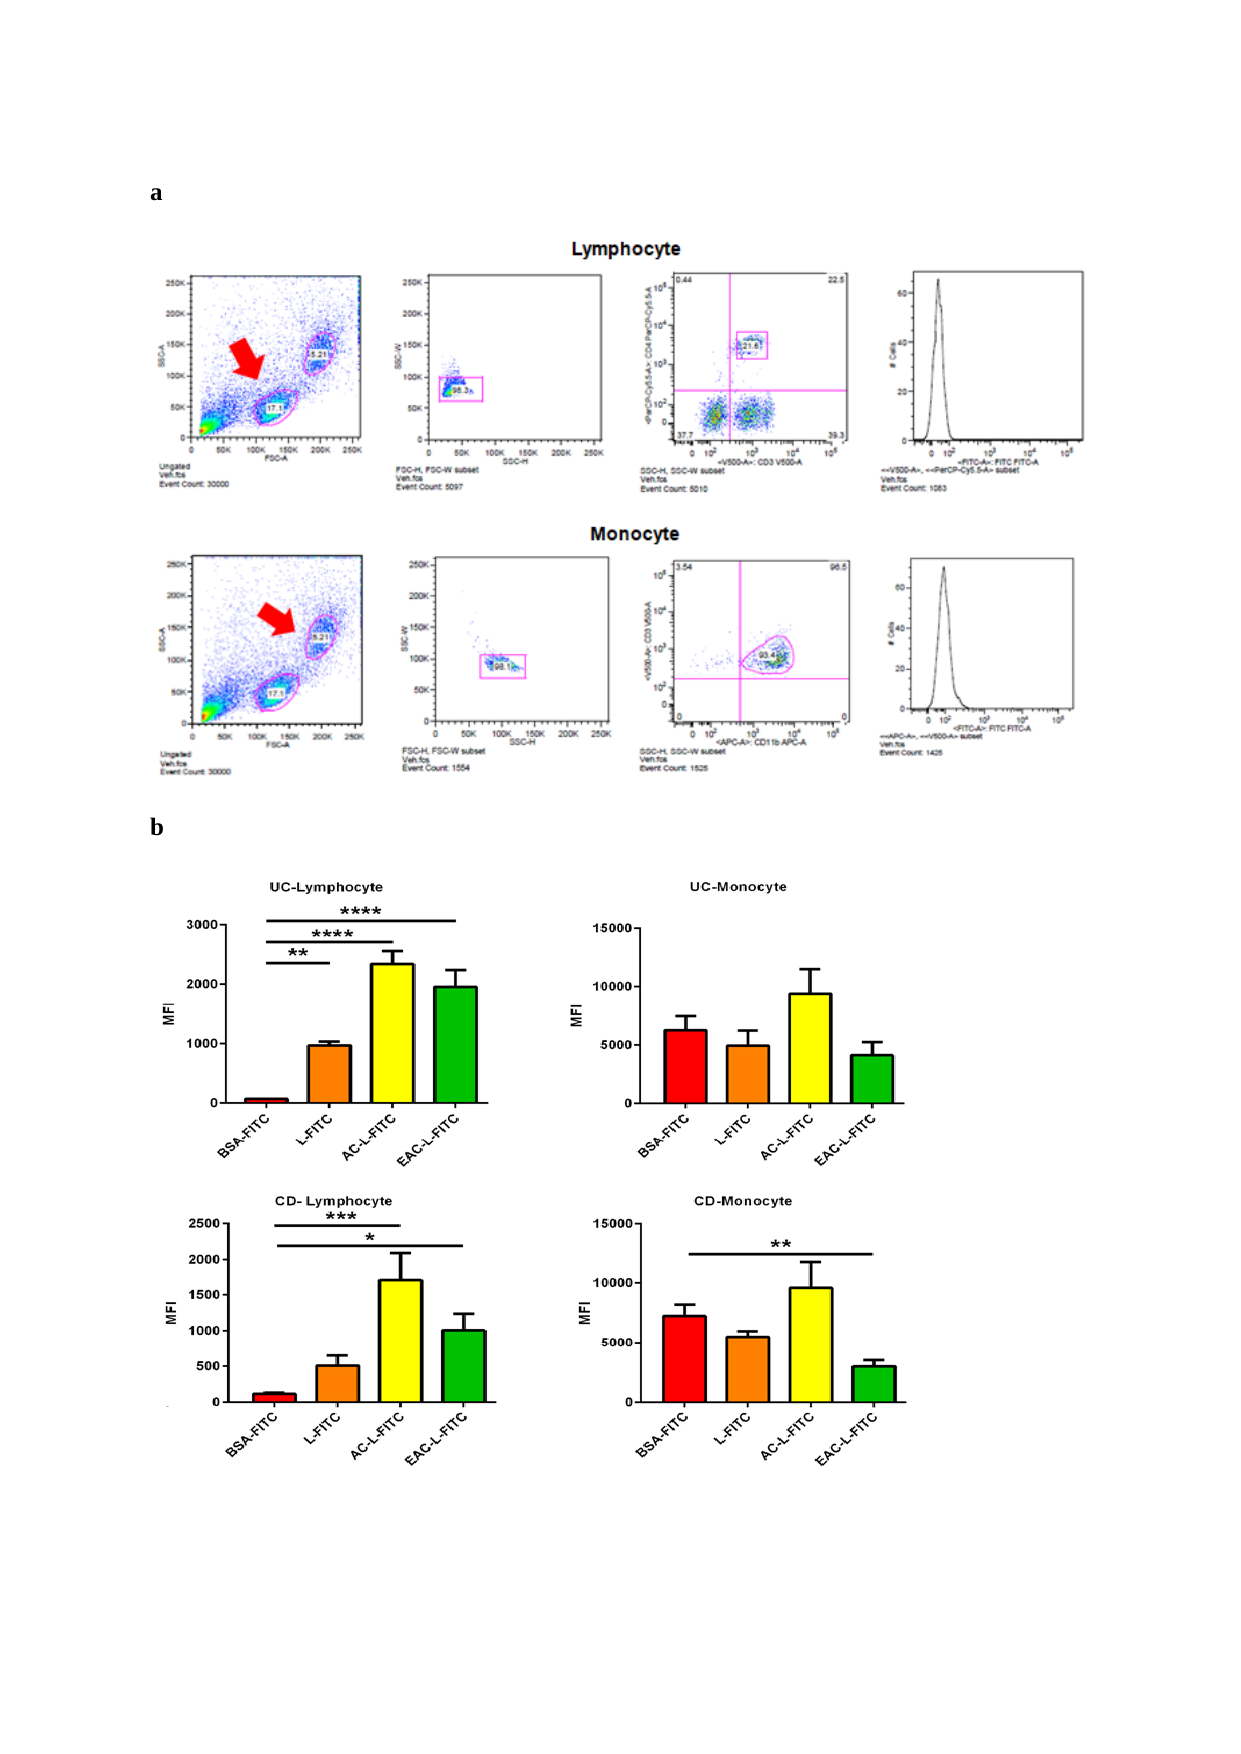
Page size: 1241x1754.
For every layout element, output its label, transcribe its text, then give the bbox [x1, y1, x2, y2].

text b [150, 812, 1090, 841]
text a [150, 177, 1090, 206]
picture [150, 234, 1091, 784]
picture [150, 869, 917, 1481]
